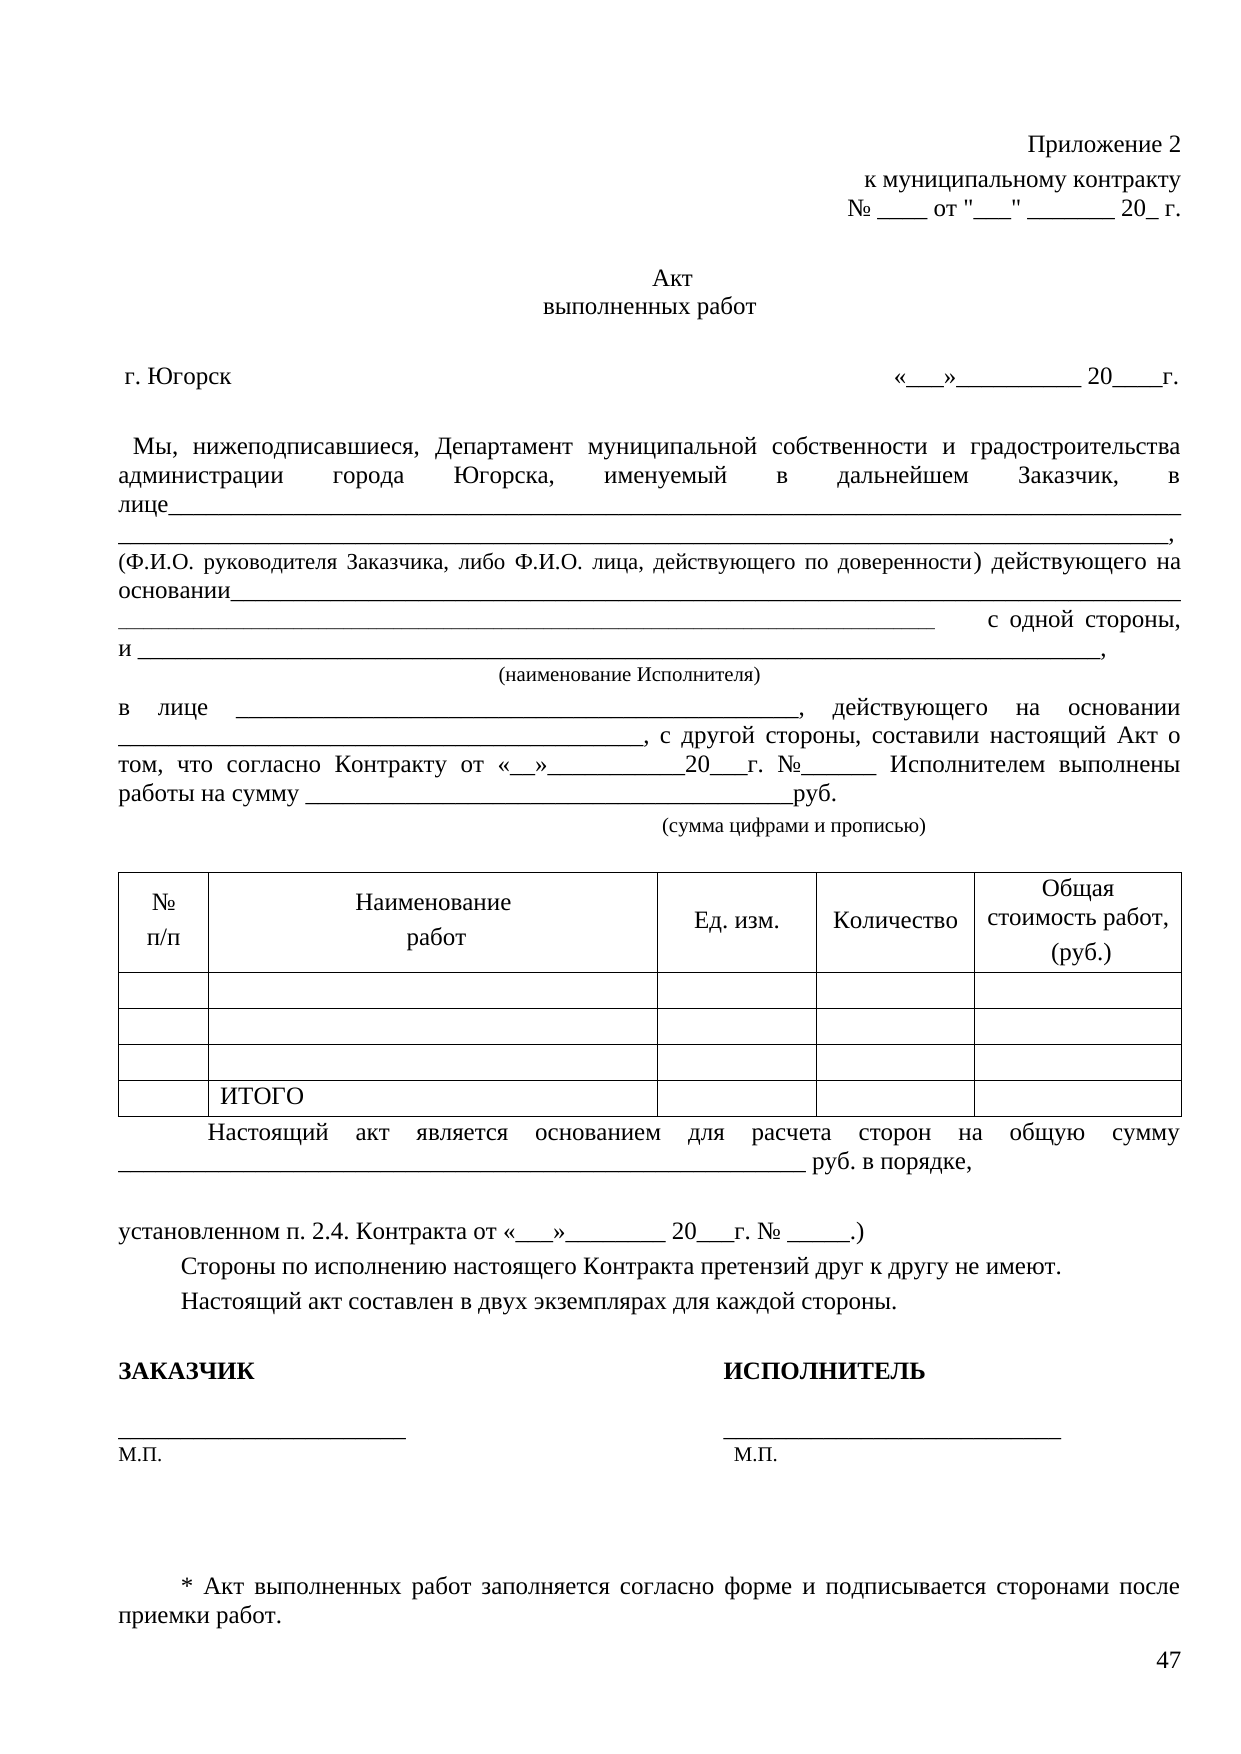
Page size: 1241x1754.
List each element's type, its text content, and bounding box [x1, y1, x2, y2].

text к муниципальному контракту [118, 164, 1181, 193]
table_cell [119, 973, 208, 1008]
table_cell [209, 1009, 657, 1044]
text установленном п. 2.4. Контракта от «___»________ 20___г. № _____.) [118, 1216, 1181, 1244]
text г. Югорск «___»__________ 20____г. [118, 361, 1181, 390]
text (сумма цифрами и прописью) [118, 813, 1181, 837]
table_cell [975, 1009, 1181, 1044]
table_cell [975, 1081, 1181, 1116]
table_cell [975, 973, 1181, 1008]
table_header Наименование работ [209, 873, 657, 972]
table_cell [817, 1081, 974, 1116]
table_cell [658, 1045, 816, 1080]
text Настоящий акт является основанием для расчета сторон на общую сумму _______________________________________________________ руб. в порядке, [118, 1117, 1181, 1174]
text № ____ от "___" _______ 20_ г. [118, 193, 1181, 221]
text Приложение 2 [118, 129, 1181, 158]
text * Акт выполненных работ заполняется согласно форме и подписывается сторонами после приемки работ. [118, 1571, 1181, 1629]
text (Ф.И.О. руководителя Заказчика, либо Ф.И.О. лица, действующего по доверенности) действующего на основании____________________________________________________________________________ [118, 546, 1181, 604]
table_header № п/п [119, 873, 208, 972]
table_header Количество [817, 873, 974, 972]
table_header Общая стоимость работ, (руб.) [975, 873, 1181, 972]
table_cell [975, 1045, 1181, 1080]
table_cell [817, 973, 974, 1008]
table_cell [209, 1045, 657, 1080]
table_cell [817, 1045, 974, 1080]
table_cell [817, 1009, 974, 1044]
text Мы, нижеподписавшиеся, Департамент муниципальной собственности и градостроительства администрации города Югорска, именуемый в дальнейшем Заказчик, в лице_____________________________________________________________________________________________________________________________________________________________________, [118, 431, 1181, 546]
table_header Ед. изм. [658, 873, 816, 972]
table_cell ___________________________ М.П. [650, 1385, 1192, 1466]
text выполненных работ [118, 291, 1181, 320]
table_cell [119, 1009, 208, 1044]
table_cell [658, 1009, 816, 1044]
table_cell ИТОГО [209, 1081, 657, 1116]
text в лице _____________________________________________, действующего на основании __________________________________________, с другой стороны, составили настоящий Акт о том, что согласно Контракту от «__»___________20___г. №______ Исполнителем выполнены работы на сумму _______________________________________руб. [118, 692, 1181, 807]
text __________________________________________________________________________________________________ с одной стороны, и _____________________________________________________________________________, [118, 604, 1181, 661]
table_header ЗАКАЗЧИК [107, 1356, 649, 1384]
text (наименование Исполнителя) [118, 661, 1181, 686]
text Настоящий акт составлен в двух экземплярах для каждой стороны. [118, 1286, 1181, 1314]
table_cell [658, 973, 816, 1008]
table_cell [119, 1081, 208, 1116]
table_cell _______________________ М.П. [107, 1385, 649, 1466]
table_cell [658, 1081, 816, 1116]
table_cell [209, 973, 657, 1008]
subtitle Акт [163, 263, 1181, 291]
text Стороны по исполнению настоящего Контракта претензий друг к другу не имеют. [118, 1251, 1181, 1279]
table_cell [119, 1045, 208, 1080]
table_header ИСПОЛНИТЕЛЬ [650, 1356, 1192, 1384]
